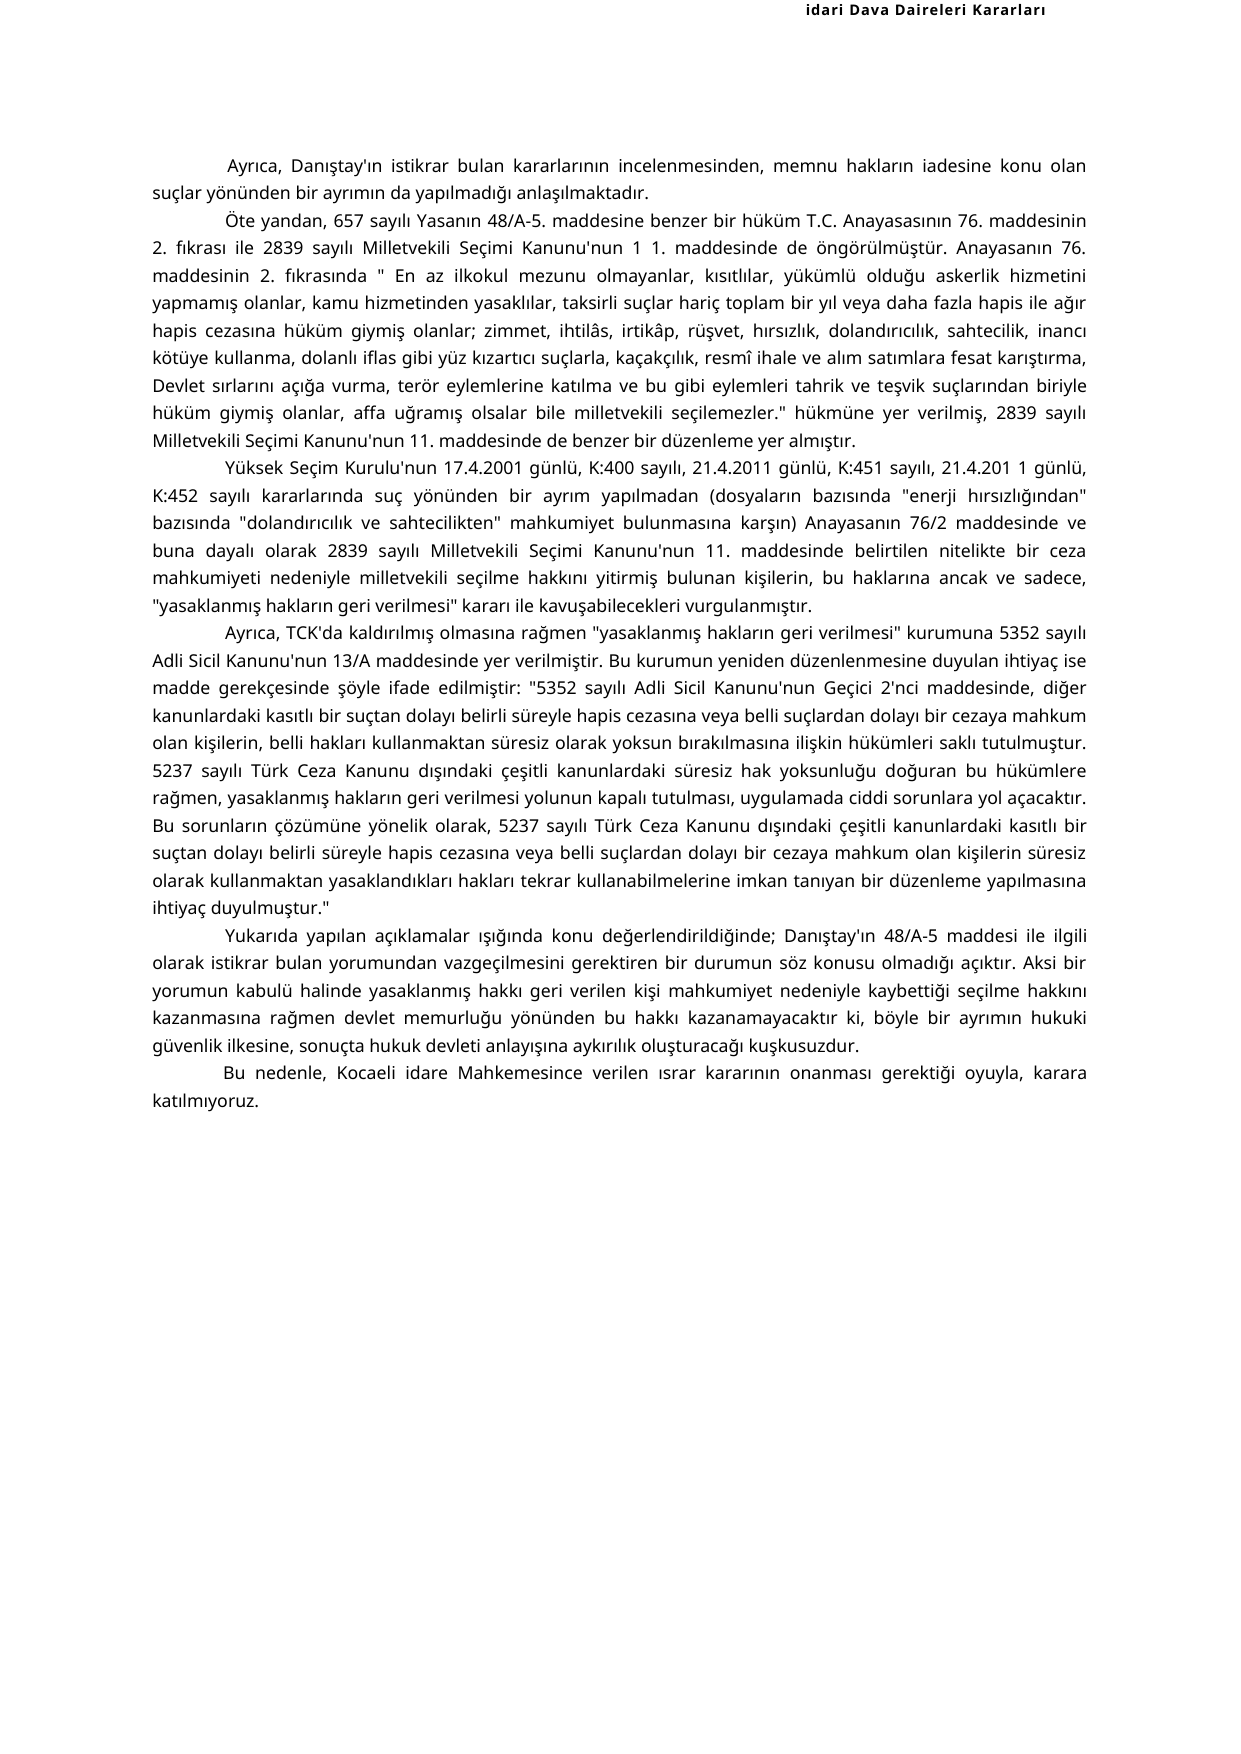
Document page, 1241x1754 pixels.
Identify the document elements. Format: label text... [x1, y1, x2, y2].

text Bu nedenle, Kocaeli idare Mahkemesince verilen ısrar kararının onanması gerektiği oyuyla, karara katılmıyoruz. [152, 1057, 1088, 1112]
text Ayrıca, Danıştay'ın istikrar bulan kararlarının incelenmesinden, memnu hakların iadesine konu olan suçlar yönünden bir ayrımın da yapılmadığı anlaşılmaktadır. [152, 150, 1088, 205]
text Öte yandan, 657 sayılı Yasanın 48/A-5. maddesine benzer bir hüküm T.C. Anayasasının 76. maddesinin 2. fıkrası ile 2839 sayılı Milletvekili Seçimi Kanunu'nun 1 1. maddesinde de öngörülmüştür. Anayasanın 76. maddesinin 2. fıkrasında " En az ilkokul mezunu olmayanlar, kısıtlılar, yükümlü olduğu askerlik hizmetini yapmamış olanlar, kamu hizmetinden yasaklılar, taksirli suçlar hariç toplam bir yıl veya daha fazla hapis ile ağır hapis cezasına hüküm giymiş olanlar; zimmet, ihtilâs, irtikâp, rüşvet, hırsızlık, dolandırıcılık, sahtecilik, inancı kötüye kullanma, dolanlı iflas gibi yüz kızartıcı suçlarla, kaçakçılık, resmî ihale ve alım satımlara fesat karıştırma, Devlet sırlarını açığa vurma, terör eylemlerine katılma ve bu gibi eylemleri tahrik ve teşvik suçlarından biriyle hüküm giymiş olanlar, affa uğramış olsalar bile milletvekili seçilemezler." hükmüne yer verilmiş, 2839 sayılı Milletvekili Seçimi Kanunu'nun 11. maddesinde de benzer bir düzenleme yer almıştır. [152, 205, 1088, 452]
text Ayrıca, TCK'da kaldırılmış olmasına rağmen "yasaklanmış hakların geri verilmesi" kurumuna 5352 sayılı Adli Sicil Kanunu'nun 13/A maddesinde yer verilmiştir. Bu kurumun yeniden düzenlenmesine duyulan ihtiyaç ise madde gerekçesinde şöyle ifade edilmiştir: "5352 sayılı Adli Sicil Kanunu'nun Geçici 2'nci maddesinde, diğer kanunlardaki kasıtlı bir suçtan dolayı belirli süreyle hapis cezasına veya belli suçlardan dolayı bir cezaya mahkum olan kişilerin, belli hakları kullanmaktan süresiz olarak yoksun bırakılmasına ilişkin hükümleri saklı tutulmuştur. 5237 sayılı Türk Ceza Kanunu dışındaki çeşitli kanunlardaki süresiz hak yoksunluğu doğuran bu hükümlere rağmen, yasaklanmış hakların geri verilmesi yolunun kapalı tutulması, uygulamada ciddi sorunlara yol açacaktır. Bu sorunların çözümüne yönelik olarak, 5237 sayılı Türk Ceza Kanunu dışındaki çeşitli kanunlardaki kasıtlı bir suçtan dolayı belirli süreyle hapis cezasına veya belli suçlardan dolayı bir cezaya mahkum olan kişilerin süresiz olarak kullanmaktan yasaklandıkları hakları tekrar kullanabilmelerine imkan tanıyan bir düzenleme yapılmasına ihtiyaç duyulmuştur." [152, 617, 1088, 920]
text Yüksek Seçim Kurulu'nun 17.4.2001 günlü, K:400 sayılı, 21.4.2011 günlü, K:451 sayılı, 21.4.201 1 günlü, K:452 sayılı kararlarında suç yönünden bir ayrım yapılmadan (dosyaların bazısında "enerji hırsızlığından" bazısında "dolandırıcılık ve sahtecilikten" mahkumiyet bulunmasına karşın) Anayasanın 76/2 maddesinde ve buna dayalı olarak 2839 sayılı Milletvekili Seçimi Kanunu'nun 11. maddesinde belirtilen nitelikte bir ceza mahkumiyeti nedeniyle milletvekili seçilme hakkını yitirmiş bulunan kişilerin, bu haklarına ancak ve sadece, "yasaklanmış hakların geri verilmesi" kararı ile kavuşabilecekleri vurgulanmıştır. [152, 452, 1088, 617]
text Yukarıda yapılan açıklamalar ışığında konu değerlendirildiğinde; Danıştay'ın 48/A-5 maddesi ile ilgili olarak istikrar bulan yorumundan vazgeçilmesini gerektiren bir durumun söz konusu olmadığı açıktır. Aksi bir yorumun kabulü halinde yasaklanmış hakkı geri verilen kişi mahkumiyet nedeniyle kaybettiği seçilme hakkını kazanmasına rağmen devlet memurluğu yönünden bu hakkı kazanamayacaktır ki, böyle bir ayrımın hukuki güvenlik ilkesine, sonuçta hukuk devleti anlayışına aykırılık oluşturacağı kuşkusuzdur. [152, 920, 1088, 1057]
